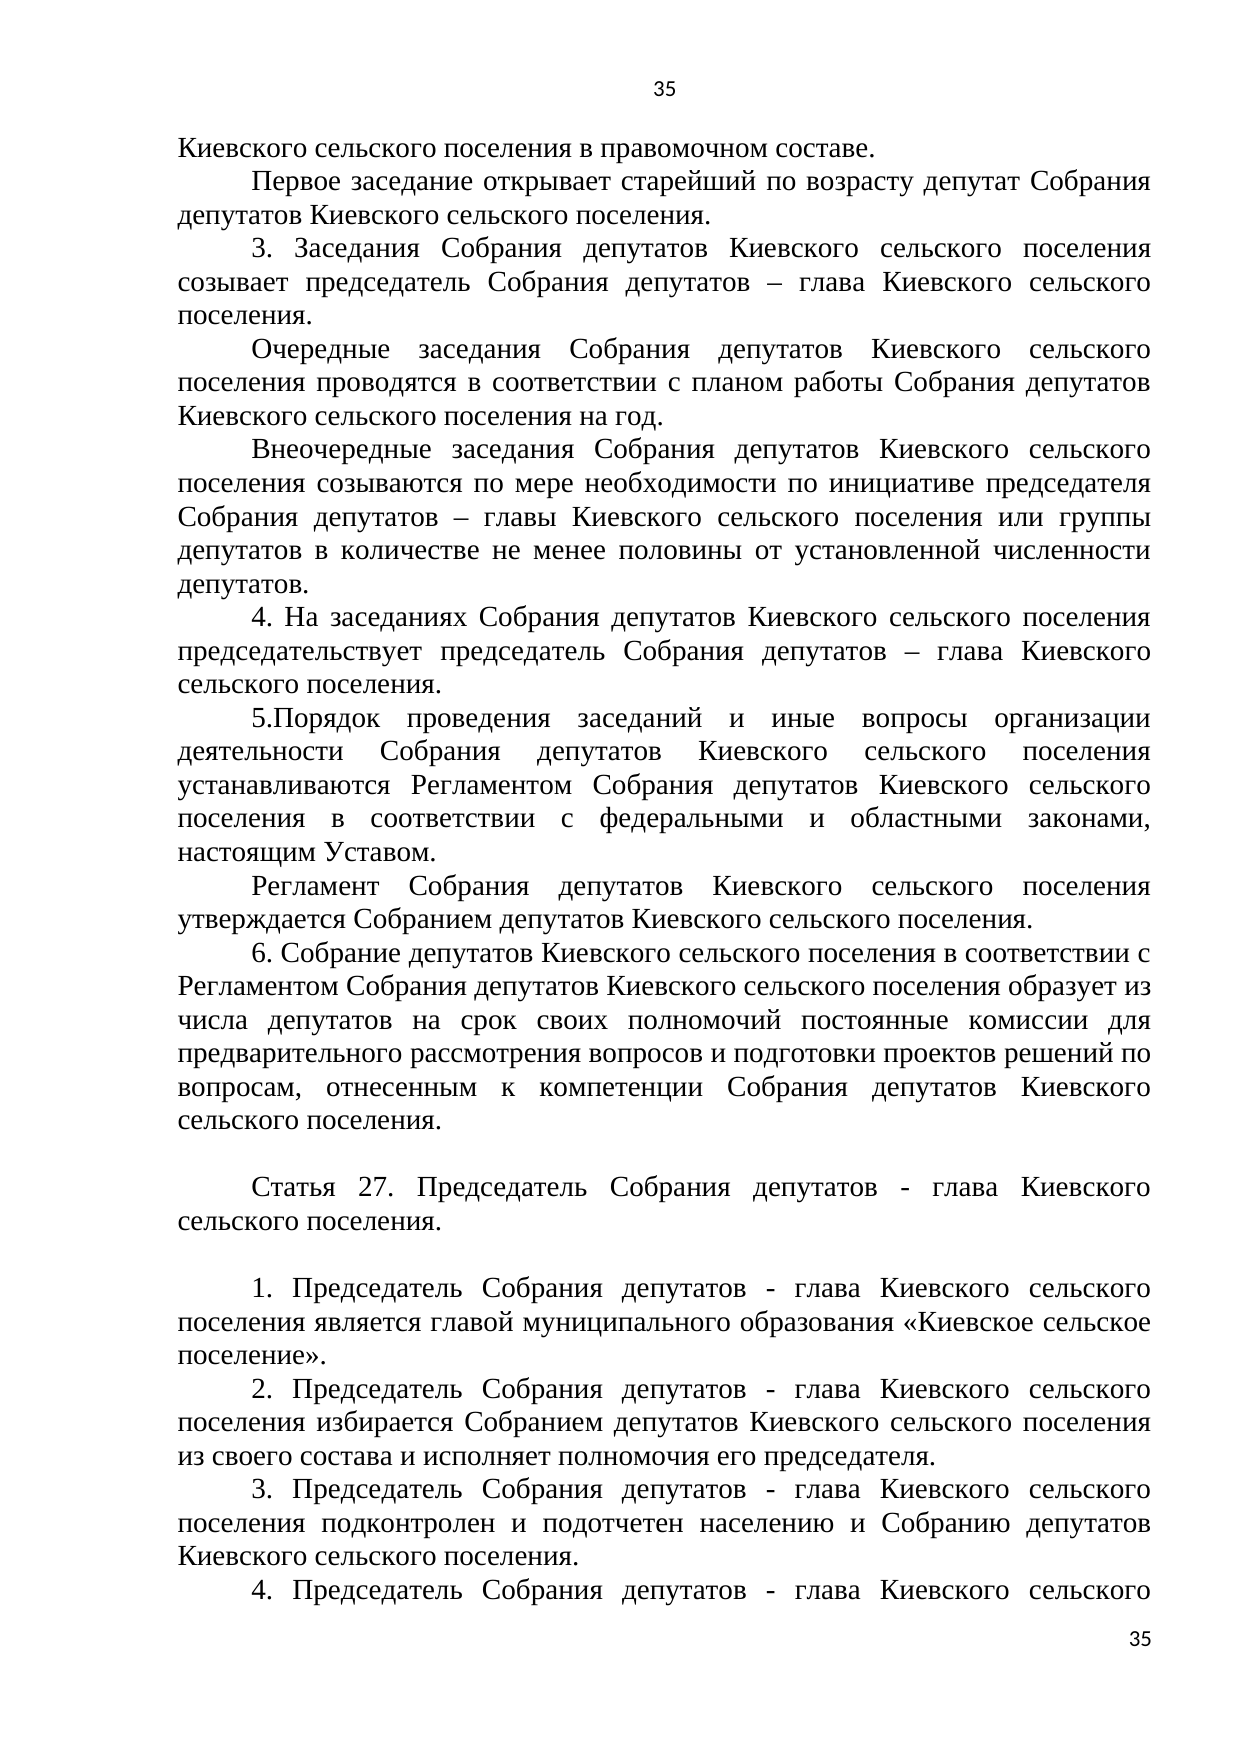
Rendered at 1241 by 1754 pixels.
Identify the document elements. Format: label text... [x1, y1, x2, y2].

text 2. Председатель Собрания депутатов - глава Киевского сельского поселения избирается Собранием депутатов Киевского сельского поселения из своего состава и исполняет полномочия его председателя. [177, 1371, 1152, 1471]
text 6. Собрание депутатов Киевского сельского поселения в соответствии с Регламентом Собрания депутатов Киевского сельского поселения образует из числа депутатов на срок своих полномочий постоянные комиссии для предварительного рассмотрения вопросов и подготовки проектов решений по вопросам, отнесенным к компетенции Собрания депутатов Киевского сельского поселения. [177, 935, 1152, 1136]
text 3. Заседания Собрания депутатов Киевского сельского поселения созывает председатель Собрания депутатов – глава Киевского сельского поселения. [177, 230, 1152, 331]
text Статья 27. Председатель Собрания депутатов - глава Киевского сельского поселения. [177, 1169, 1152, 1237]
text 5.Порядок проведения заседаний и иные вопросы организации деятельности Собрания депутатов Киевского сельского поселения устанавливаются Регламентом Собрания депутатов Киевского сельского поселения в соответствии с федеральными и областными законами, настоящим Уставом. [177, 700, 1152, 868]
text 4. На заседаниях Собрания депутатов Киевского сельского поселения председательствует председатель Собрания депутатов – глава Киевского сельского поселения. [177, 599, 1152, 700]
text Первое заседание открывает старейший по возрасту депутат Собрания депутатов Киевского сельского поселения. [177, 163, 1152, 230]
text 3. Председатель Собрания депутатов - глава Киевского сельского поселения подконтролен и подотчетен населению и Собранию депутатов Киевского сельского поселения. [177, 1471, 1152, 1572]
text Очередные заседания Собрания депутатов Киевского сельского поселения проводятся в соответствии с планом работы Собрания депутатов Киевского сельского поселения на год. [177, 331, 1152, 432]
text Регламент Собрания депутатов Киевского сельского поселения утверждается Собранием депутатов Киевского сельского поселения. [177, 868, 1152, 935]
text 1. Председатель Собрания депутатов - глава Киевского сельского поселения является главой муниципального образования «Киевское сельское поселение». [177, 1270, 1152, 1371]
text Внеочередные заседания Собрания депутатов Киевского сельского поселения созываются по мере необходимости по инициативе председателя Собрания депутатов – главы Киевского сельского поселения или группы депутатов в количестве не менее половины от установленной численности депутатов. [177, 432, 1152, 599]
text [177, 130, 1152, 163]
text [177, 1572, 1152, 1606]
